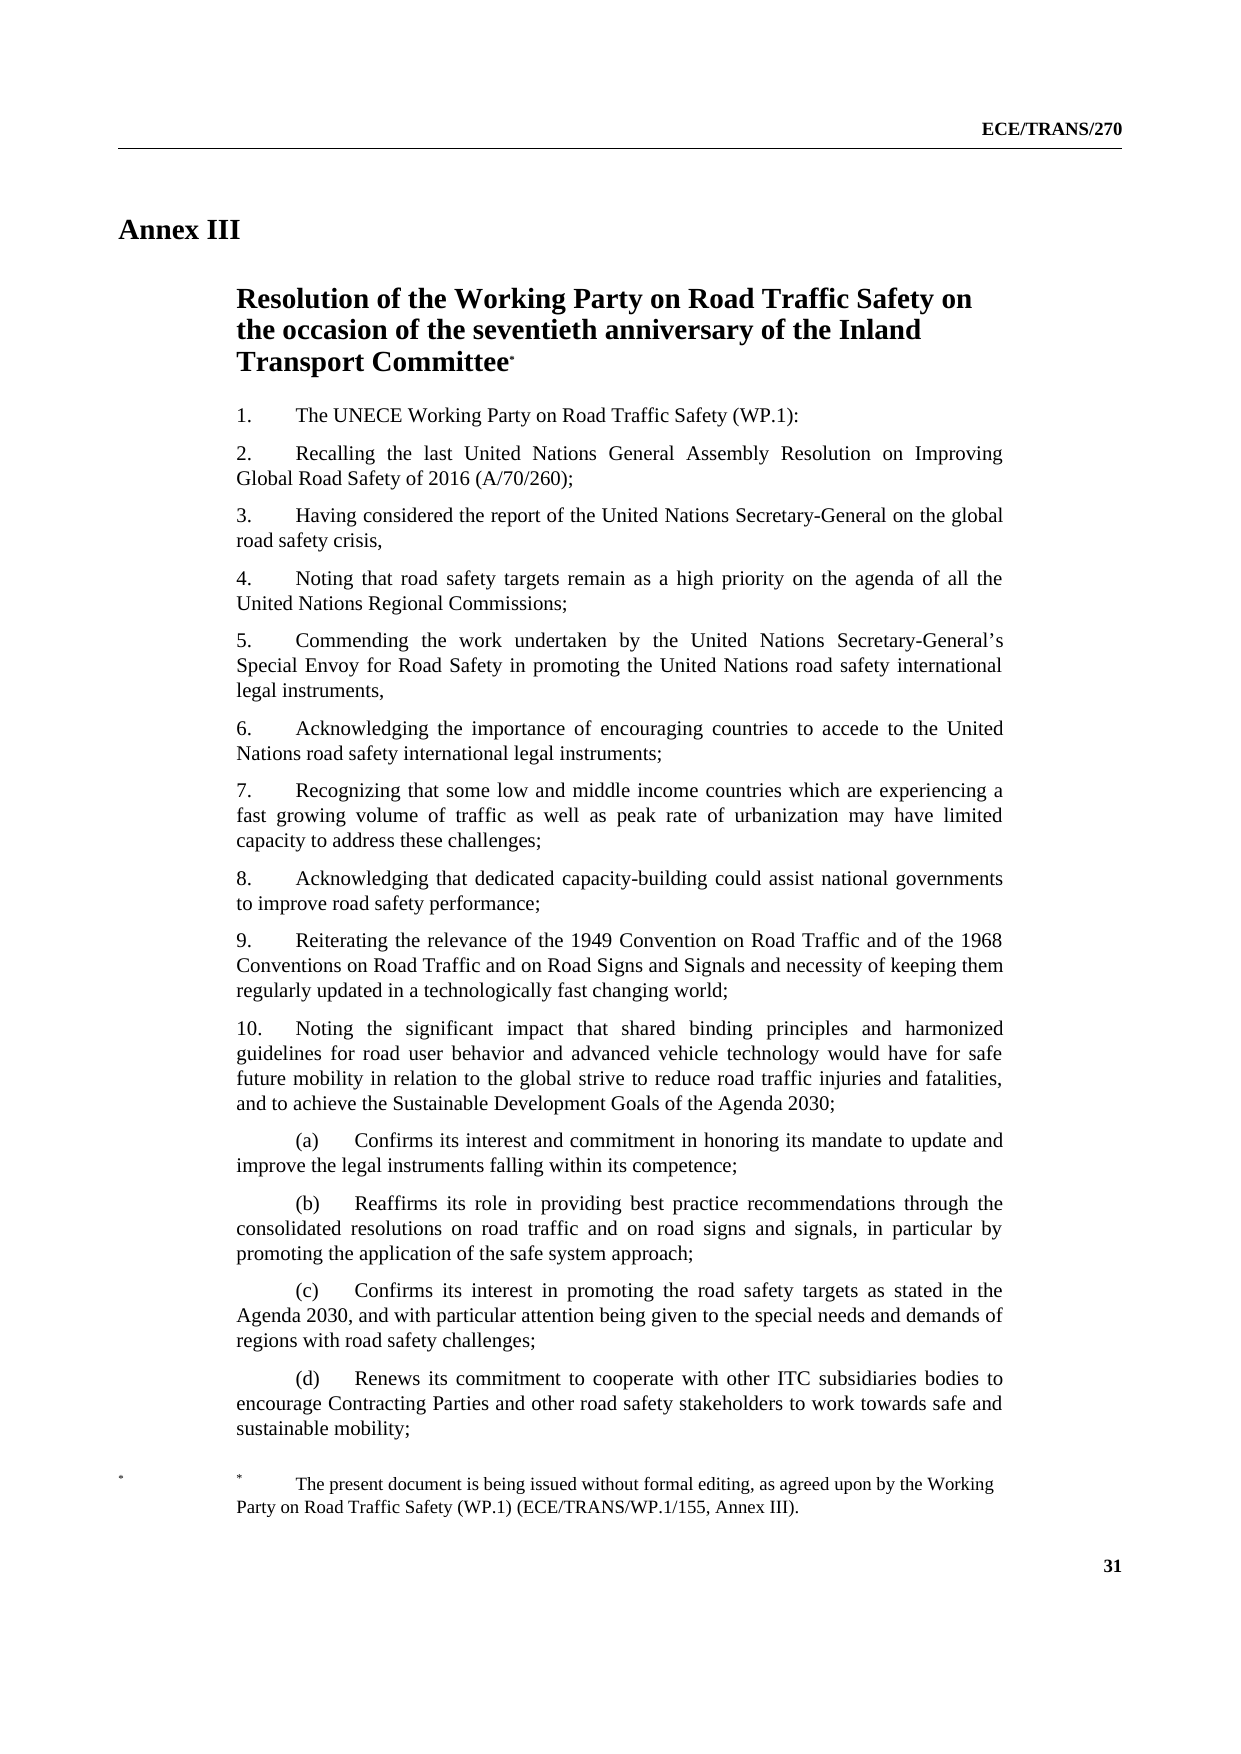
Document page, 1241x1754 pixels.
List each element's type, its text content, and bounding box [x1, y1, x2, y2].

text 6. Acknowledging the importance of encouraging countries to accede to the United Nations road safety international legal instruments; [236, 715, 1004, 765]
text 9. Reiterating the relevance of the 1949 Convention on Road Traffic and of the 1968 Conventions on Road Traffic and on Road Signs and Signals and necessity of keeping them regularly updated in a technologically fast changing world; [236, 927, 1004, 1002]
text 4. Noting that road safety targets remain as a high priority on the agenda of all the United Nations Regional Commissions; [236, 565, 1004, 615]
text 2. Recalling the last United Nations General Assembly Resolution on Improving Global Road Safety of 2016 (A/70/260); [236, 440, 1004, 490]
text (c) Confirms its interest in promoting the road safety targets as stated in the Agenda 2030, and with particular attention being given to the special needs and demands of regions with road safety challenges; [236, 1277, 1004, 1352]
text 3. Having considered the report of the United Nations Secretary-General on the global road safety crisis, [236, 502, 1004, 552]
text Annex III [118, 215, 1004, 246]
text Resolution of the Working Party on Road Traffic Safety on the occasion of the seventieth anniversary of the Inland Transport Committee* [118, 283, 1004, 377]
text (b) Reaffirms its role in providing best practice recommendations through the consolidated resolutions on road traffic and on road signs and signals, in particular by promoting the application of the safe system approach; [236, 1190, 1004, 1265]
text 1. The UNECE Working Party on Road Traffic Safety (WP.1): [236, 402, 1004, 427]
text 5. Commending the work undertaken by the United Nations Secretary-General’s Special Envoy for Road Safety in promoting the United Nations road safety international legal instruments, [236, 627, 1004, 702]
text 10. Noting the significant impact that shared binding principles and harmonized guidelines for road user behavior and advanced vehicle technology would have for safe future mobility in relation to the global strive to reduce road traffic injuries and fatalities, and to achieve the Sustainable Development Goals of the Agenda 2030; [236, 1015, 1004, 1115]
text 8. Acknowledging that dedicated capacity-building could assist national governments to improve road safety performance; [236, 865, 1004, 915]
text (d) Renews its commitment to cooperate with other ITC subsidiaries bodies to encourage Contracting Parties and other road safety stakeholders to work towards safe and sustainable mobility; [236, 1365, 1004, 1440]
text (a) Confirms its interest and commitment in honoring its mandate to update and improve the legal instruments falling within its competence; [236, 1127, 1004, 1177]
text 7. Recognizing that some low and middle income countries which are experiencing a fast growing volume of traffic as well as peak rate of urbanization may have limited capacity to address these challenges; [236, 777, 1004, 852]
